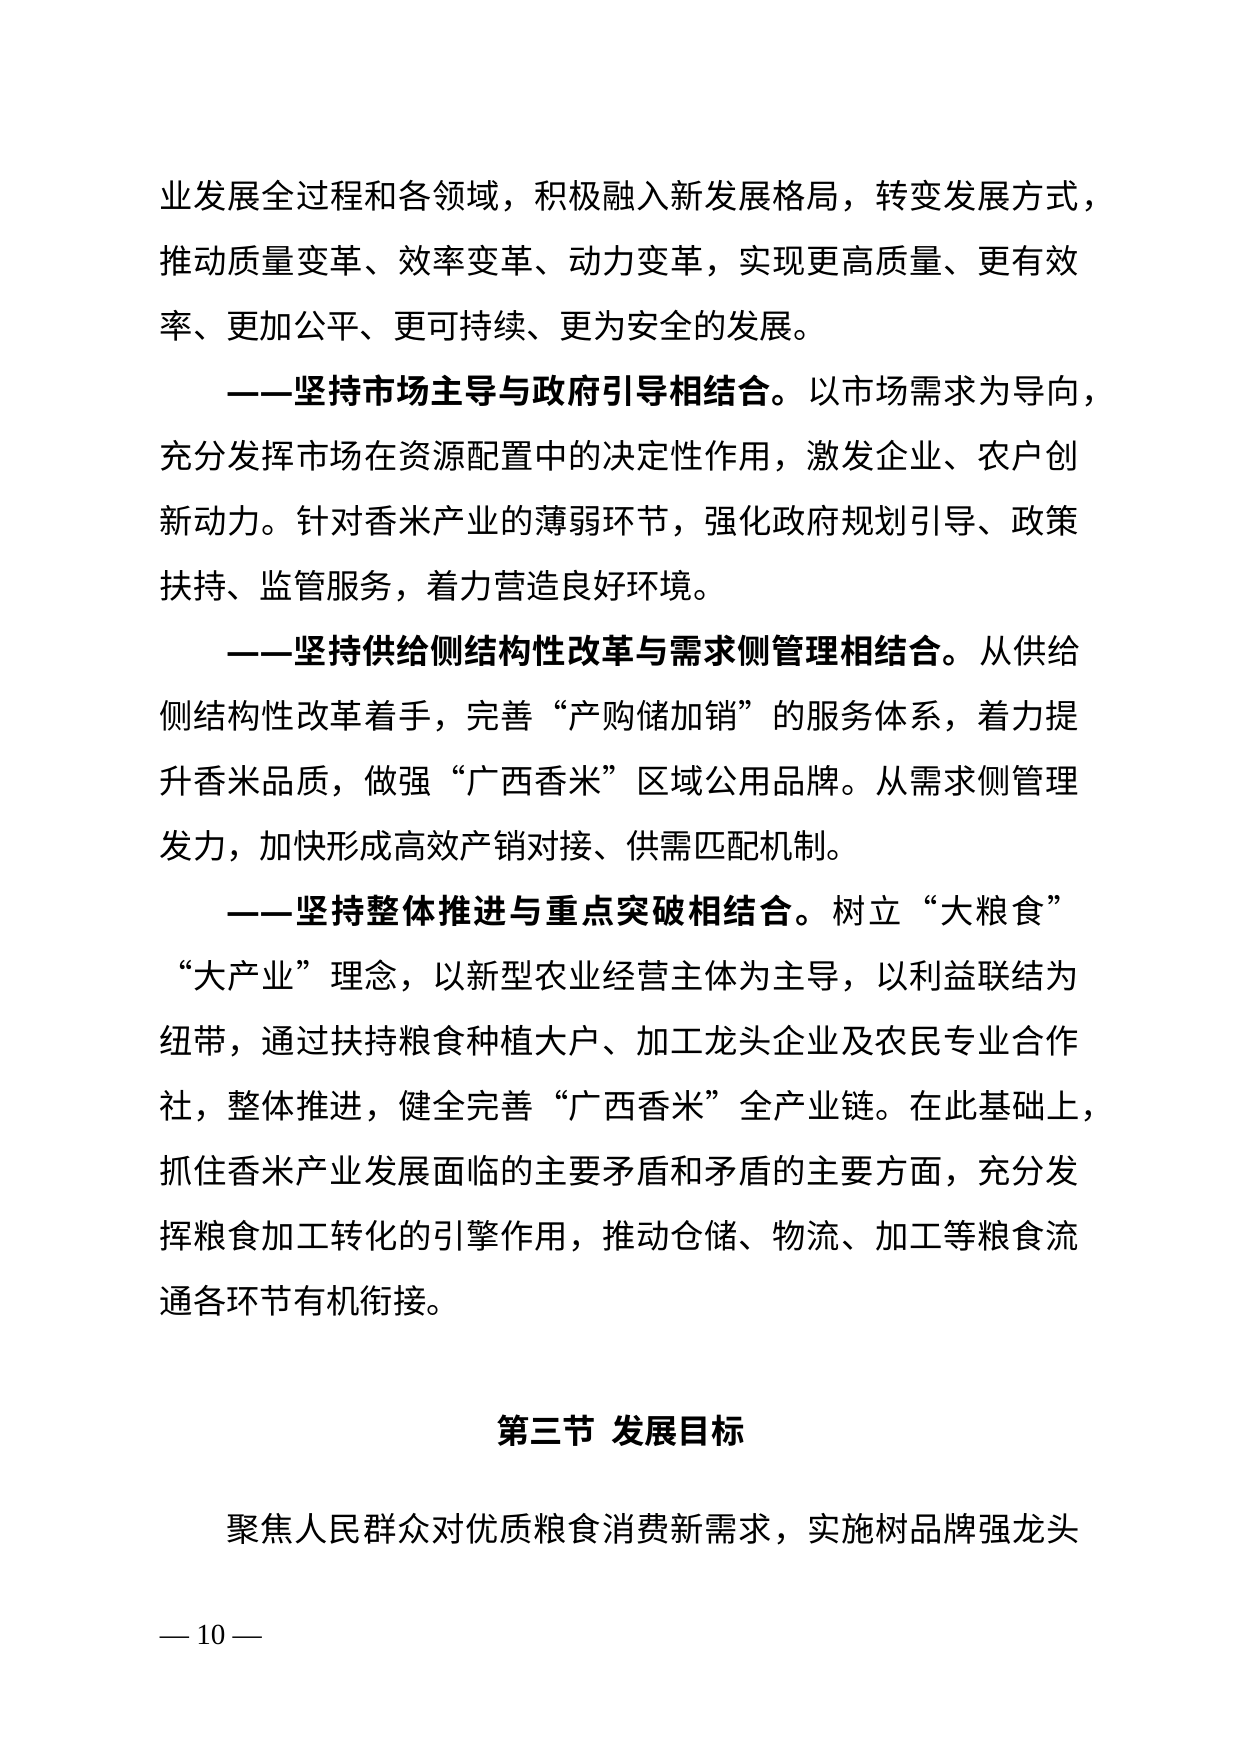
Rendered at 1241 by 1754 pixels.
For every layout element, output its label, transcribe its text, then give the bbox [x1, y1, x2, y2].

text ——坚持整体推进与重点突破相结合。树立“大粮食” “大产业”理念，以新型农业经营主体为主导，以利益联结为纽带，通过扶持粮食种植大户、加工龙头企业及农民专业合作社，整体推进，健全完善“广西香米”全产业链。在此基础上，抓住香米产业发展面临的主要矛盾和矛盾的主要方面，充分发挥粮食加工转化的引擎作用，推动仓储、物流、加工等粮食流通各环节有机衔接。 [159, 877, 1081, 1332]
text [159, 162, 1081, 357]
text ——坚持供给侧结构性改革与需求侧管理相结合。从供给侧结构性改革着手，完善“产购储加销”的服务体系，着力提升香米品质，做强“广西香米”区域公用品牌。从需求侧管理发力，加快形成高效产销对接、供需匹配机制。 [159, 617, 1081, 877]
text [159, 1494, 1081, 1559]
subtitle 第三节 发展目标 [159, 1397, 1081, 1462]
text ——坚持市场主导与政府引导相结合。以市场需求为导向，充分发挥市场在资源配置中的决定性作用，激发企业、农户创新动力。针对香米产业的薄弱环节，强化政府规划引导、政策扶持、监管服务，着力营造良好环境。 [159, 357, 1081, 617]
